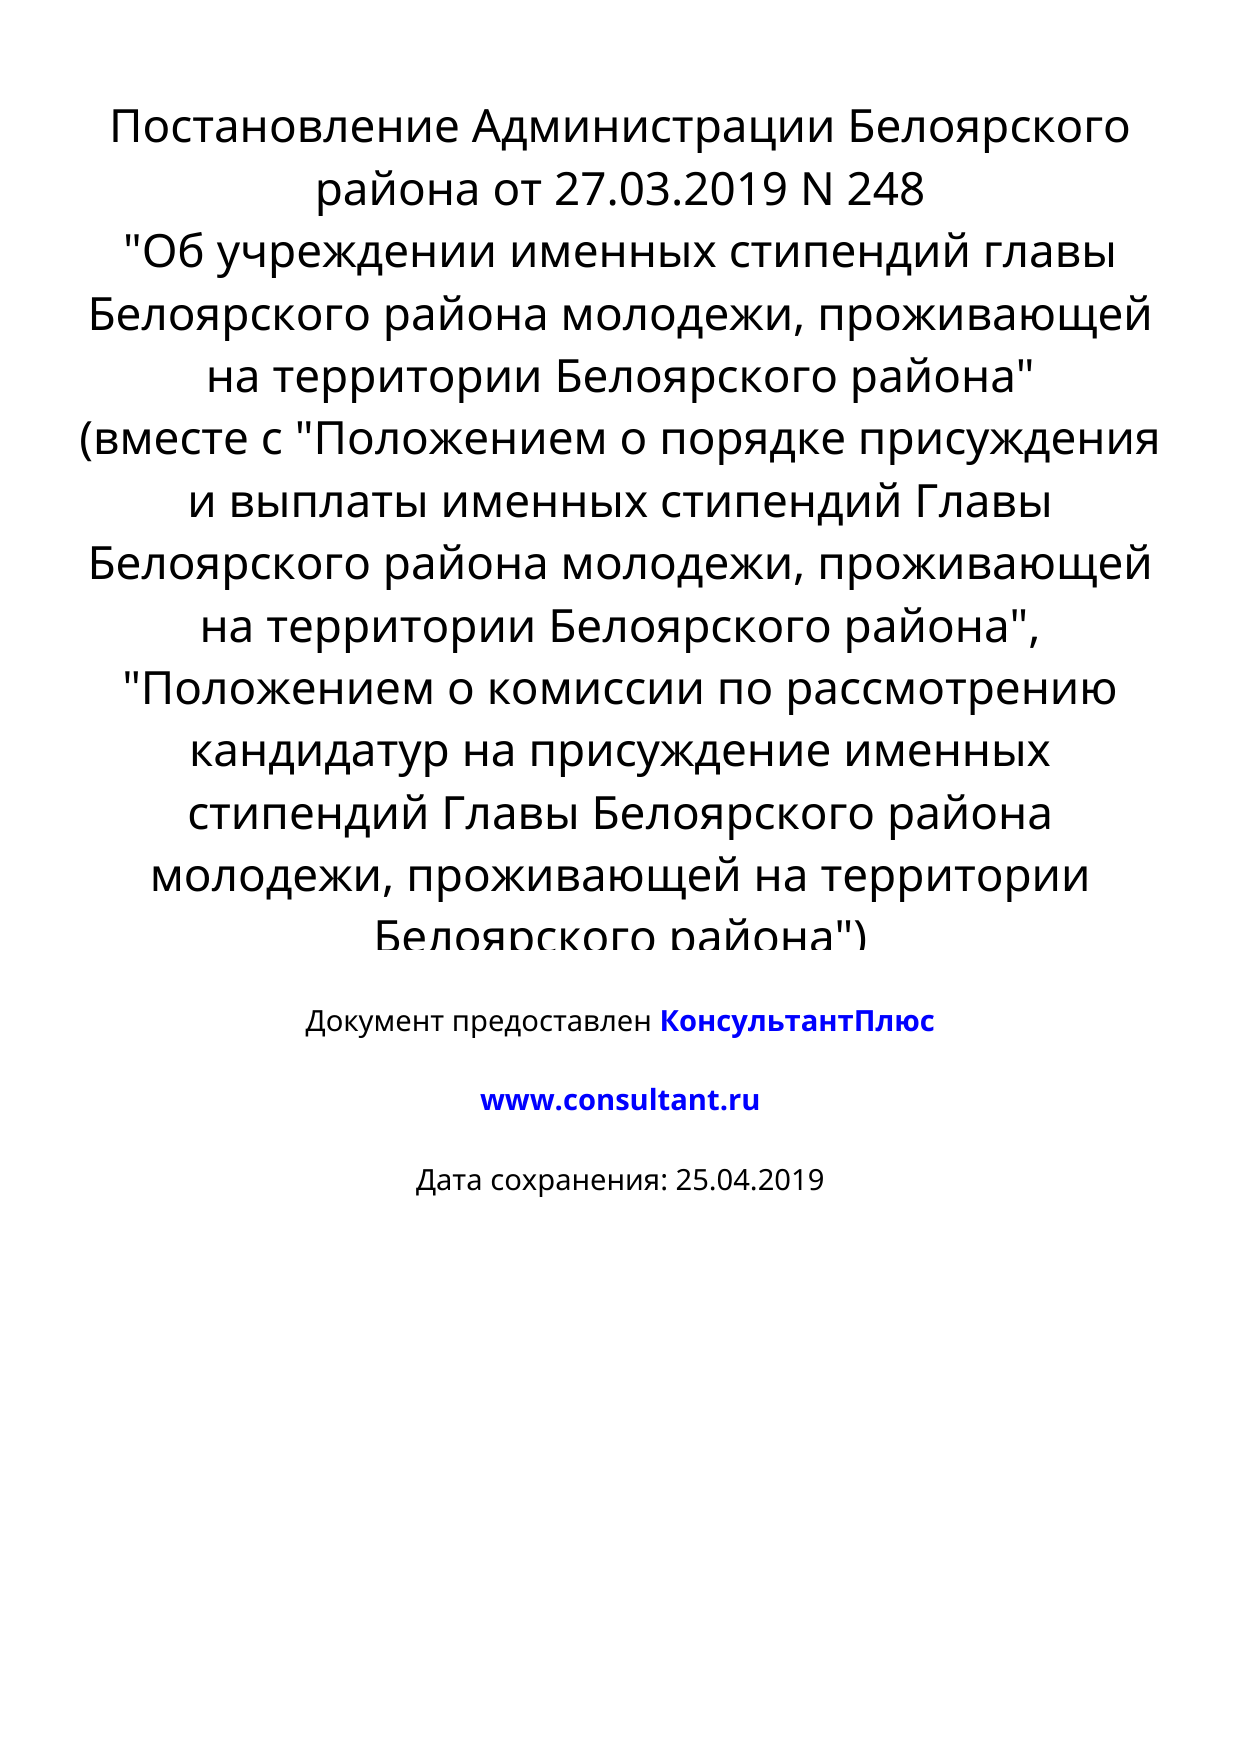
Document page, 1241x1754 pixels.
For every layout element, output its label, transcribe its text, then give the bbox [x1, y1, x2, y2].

table_cell Документ предоставлен КонсультантПлюс www.consultant.ru Дата сохранения: 25.04.2019 [62, 956, 1178, 1272]
table_header Постановление Администрации Белоярского района от 27.03.2019 N 248 "Об учреждении именных стипендий главы Белоярского района молодежи, проживающей на территории Белоярского района" (вместе с "Положением о порядке присуждения и выплаты именных стипендий Главы Белоярского района молодежи, проживающей на территории Белоярского района", "Положением о комиссии по рассмотрению кандидатур на присуждение именных стипендий Главы Белоярского района молодежи, проживающей на территории Белоярского района") [62, 88, 1178, 956]
